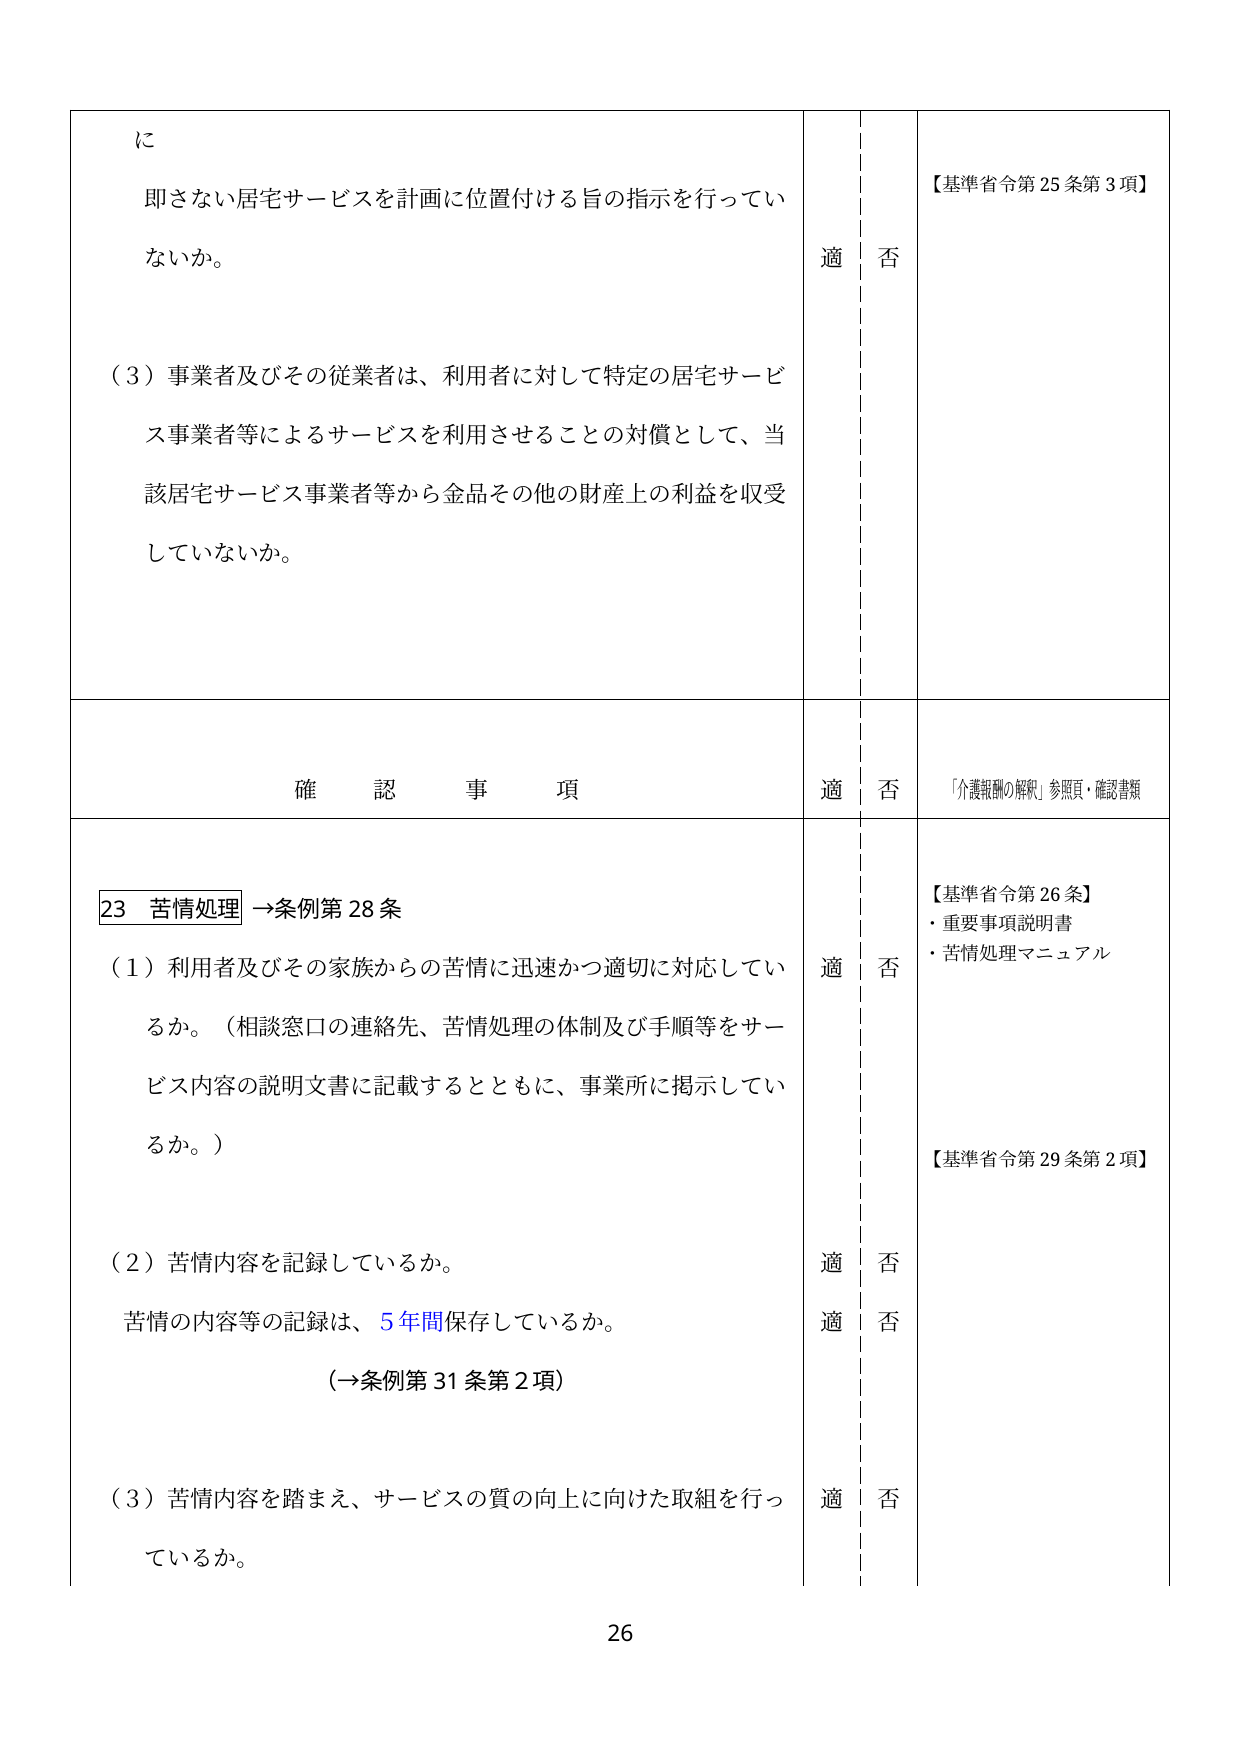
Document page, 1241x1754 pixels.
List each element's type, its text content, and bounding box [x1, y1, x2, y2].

table_cell 適 適 適 適 [804, 111, 860, 699]
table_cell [71, 819, 803, 1586]
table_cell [918, 819, 1169, 1586]
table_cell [918, 111, 1169, 699]
table_cell 「介護報酬の解釈」参照頁・確認書類 [918, 700, 1169, 818]
table_cell 適 [804, 700, 860, 818]
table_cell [71, 111, 803, 699]
table_cell 確 認 事 項 [71, 700, 803, 818]
table_cell 適 適 適 適 適 適 適 適 適 [804, 819, 860, 1586]
table_cell 否 否 否 否 否 否 否 否 否 [860, 819, 917, 1586]
table_cell 否 否 否 否 [860, 111, 917, 699]
table_cell 否 [860, 700, 917, 818]
